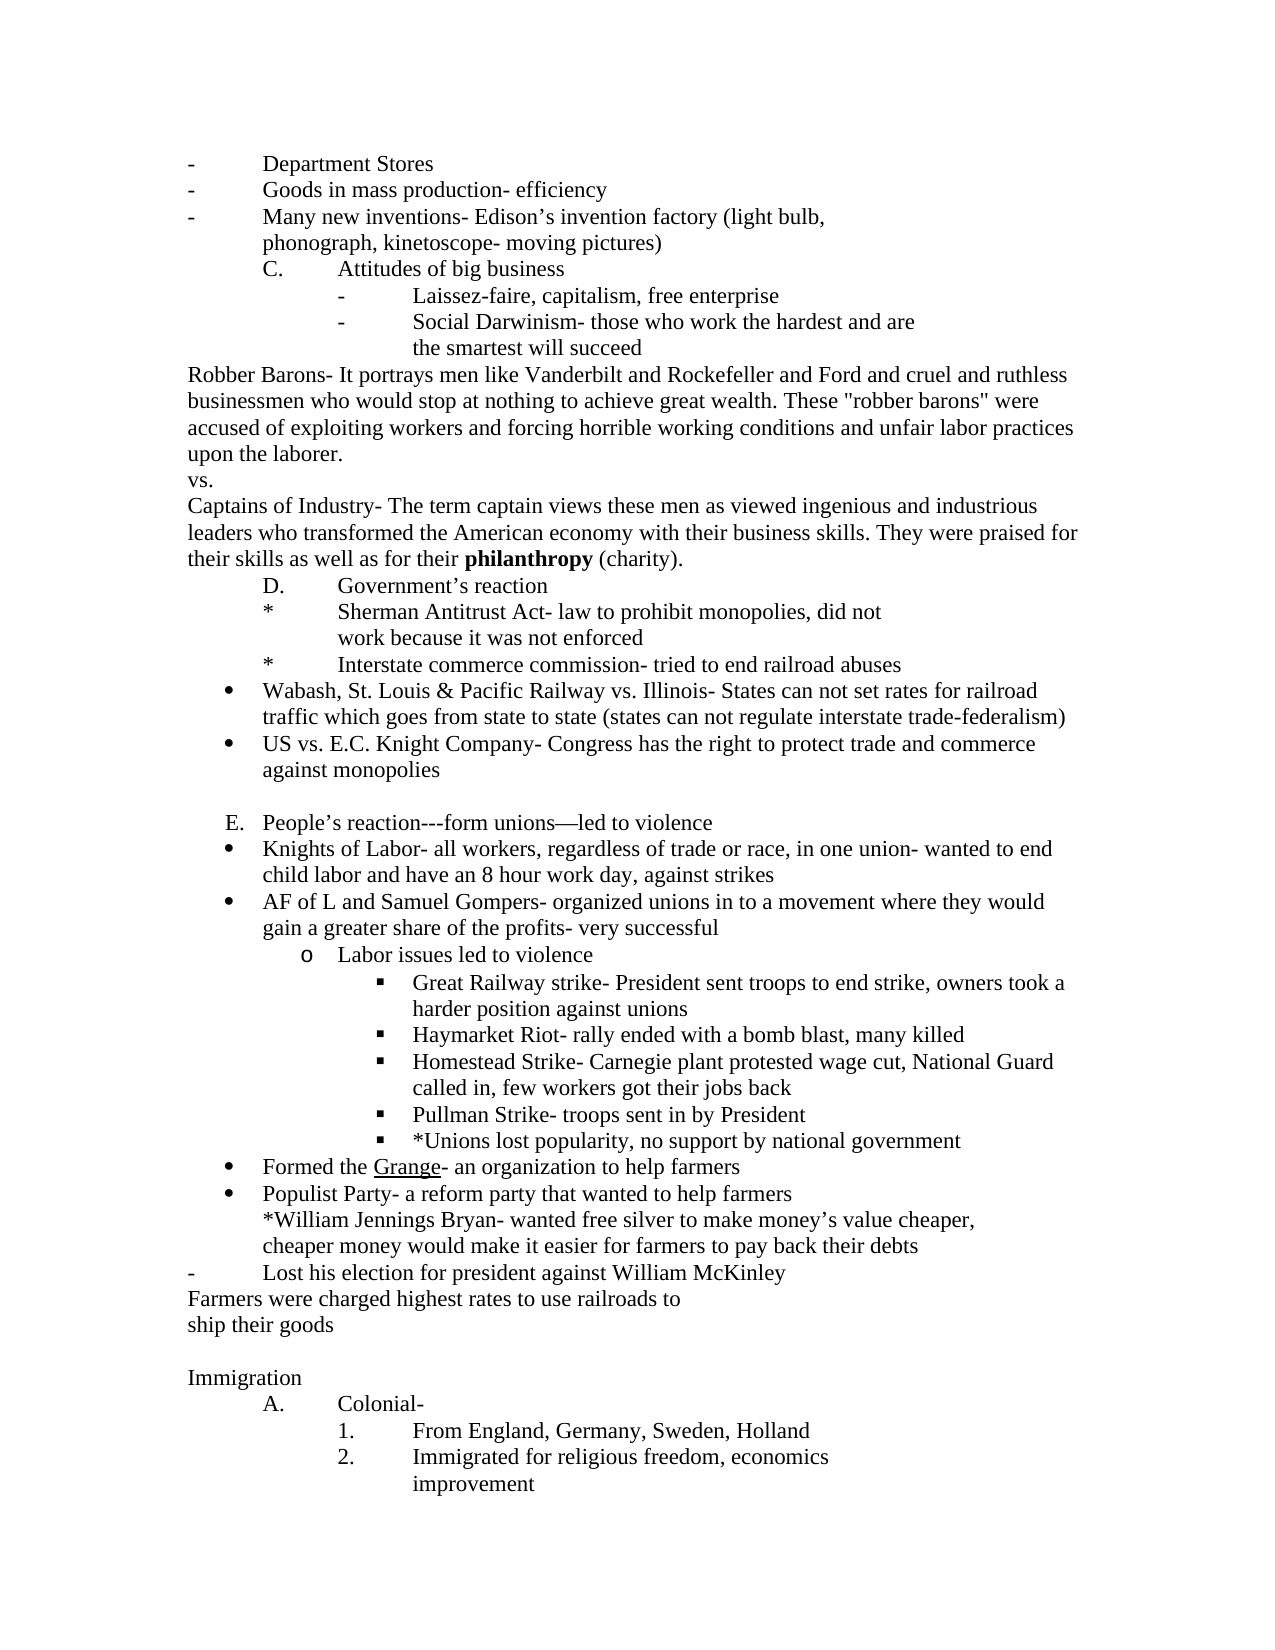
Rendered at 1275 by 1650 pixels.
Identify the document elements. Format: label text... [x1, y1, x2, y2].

list Homestead Strike- Carnegie plant protested wage cut, National Guard called in, few workers got their jobs back [375, 1048, 1087, 1101]
text phonograph, kinetoscope- moving pictures) [187, 229, 1087, 255]
text Farmers were charged highest rates to use railroads to [187, 1285, 1087, 1311]
text cheaper money would make it easier for farmers to pay back their debts [187, 1232, 1087, 1259]
text - Social Darwinism- those who work the hardest and are [187, 308, 1087, 334]
list Great Railway strike- President sent troops to end strike, owners took a harder position against unions [375, 969, 1087, 1022]
list Populist Party- a reform party that wanted to help farmers [225, 1180, 1087, 1206]
list Haymarket Riot- rally ended with a bomb blast, many killed [375, 1022, 1087, 1048]
list *Unions lost popularity, no support by national government [375, 1127, 1087, 1153]
list Knights of Labor- all workers, regardless of trade or race, in one union- wanted to end child labor and have an 8 hour work day, against strikes [225, 835, 1087, 888]
text - Goods in mass production- efficiency [187, 176, 1087, 203]
list Labor issues led to violence [300, 941, 1087, 969]
text ship their goods [187, 1311, 1087, 1338]
text - Department Stores [187, 150, 1087, 176]
text A. Colonial- [187, 1391, 1087, 1417]
text improvement [337, 1469, 1087, 1496]
text * Sherman Antitrust Act- law to prohibit monopolies, did not [225, 598, 1087, 624]
text work because it was not enforced [300, 624, 1087, 651]
list Wabash, St. Louis & Pacific Railway vs. Illinois- States can not set rates for railroad traffic which goes from state to state (states can not regulate interstate trade-federalism) [225, 677, 1087, 730]
text Robber Barons- It portrays men like Vanderbilt and Rockefeller and Ford and cruel and ruthless businessmen who would stop at nothing to achieve great wealth. These "robber barons" were accused of exploiting workers and forcing horrible working conditions and unfair labor practices upon the laborer. [187, 361, 1087, 466]
text *William Jennings Bryan- wanted free silver to make money’s value cheaper, [262, 1206, 1087, 1232]
text - Laissez-faire, capitalism, free enterprise [187, 282, 1087, 308]
text * Interstate commerce commission- tried to end railroad abuses [225, 651, 1087, 677]
text - Lost his election for president against William McKinley [187, 1259, 1087, 1285]
text - Many new inventions- Edison’s invention factory (light bulb, [187, 203, 1087, 229]
text vs. [187, 466, 1087, 493]
list Formed the Grange- an organization to help farmers [225, 1153, 1087, 1180]
text 1. From England, Germany, Sweden, Holland [187, 1417, 1087, 1443]
text D. Government’s reaction [187, 572, 1087, 598]
list Pullman Strike- troops sent in by President [375, 1101, 1087, 1127]
list US vs. E.C. Knight Company- Congress has the right to protect trade and commerce against monopolies [225, 730, 1087, 782]
text Captains of Industry- The term captain views these men as viewed ingenious and industrious leaders who transformed the American economy with their business skills. They were praised for their skills as well as for their philanthropy (charity). [187, 493, 1087, 572]
text 2. Immigrated for religious freedom, economics [187, 1443, 1087, 1469]
text Immigration [187, 1364, 1087, 1391]
text the smartest will succeed [337, 334, 1087, 361]
text E. People’s reaction---form unions—led to violence [187, 809, 1087, 835]
list AF of L and Samuel Gompers- organized unions in to a movement where they would gain a greater share of the profits- very successful [225, 888, 1087, 941]
text C. Attitudes of big business [187, 255, 1087, 282]
